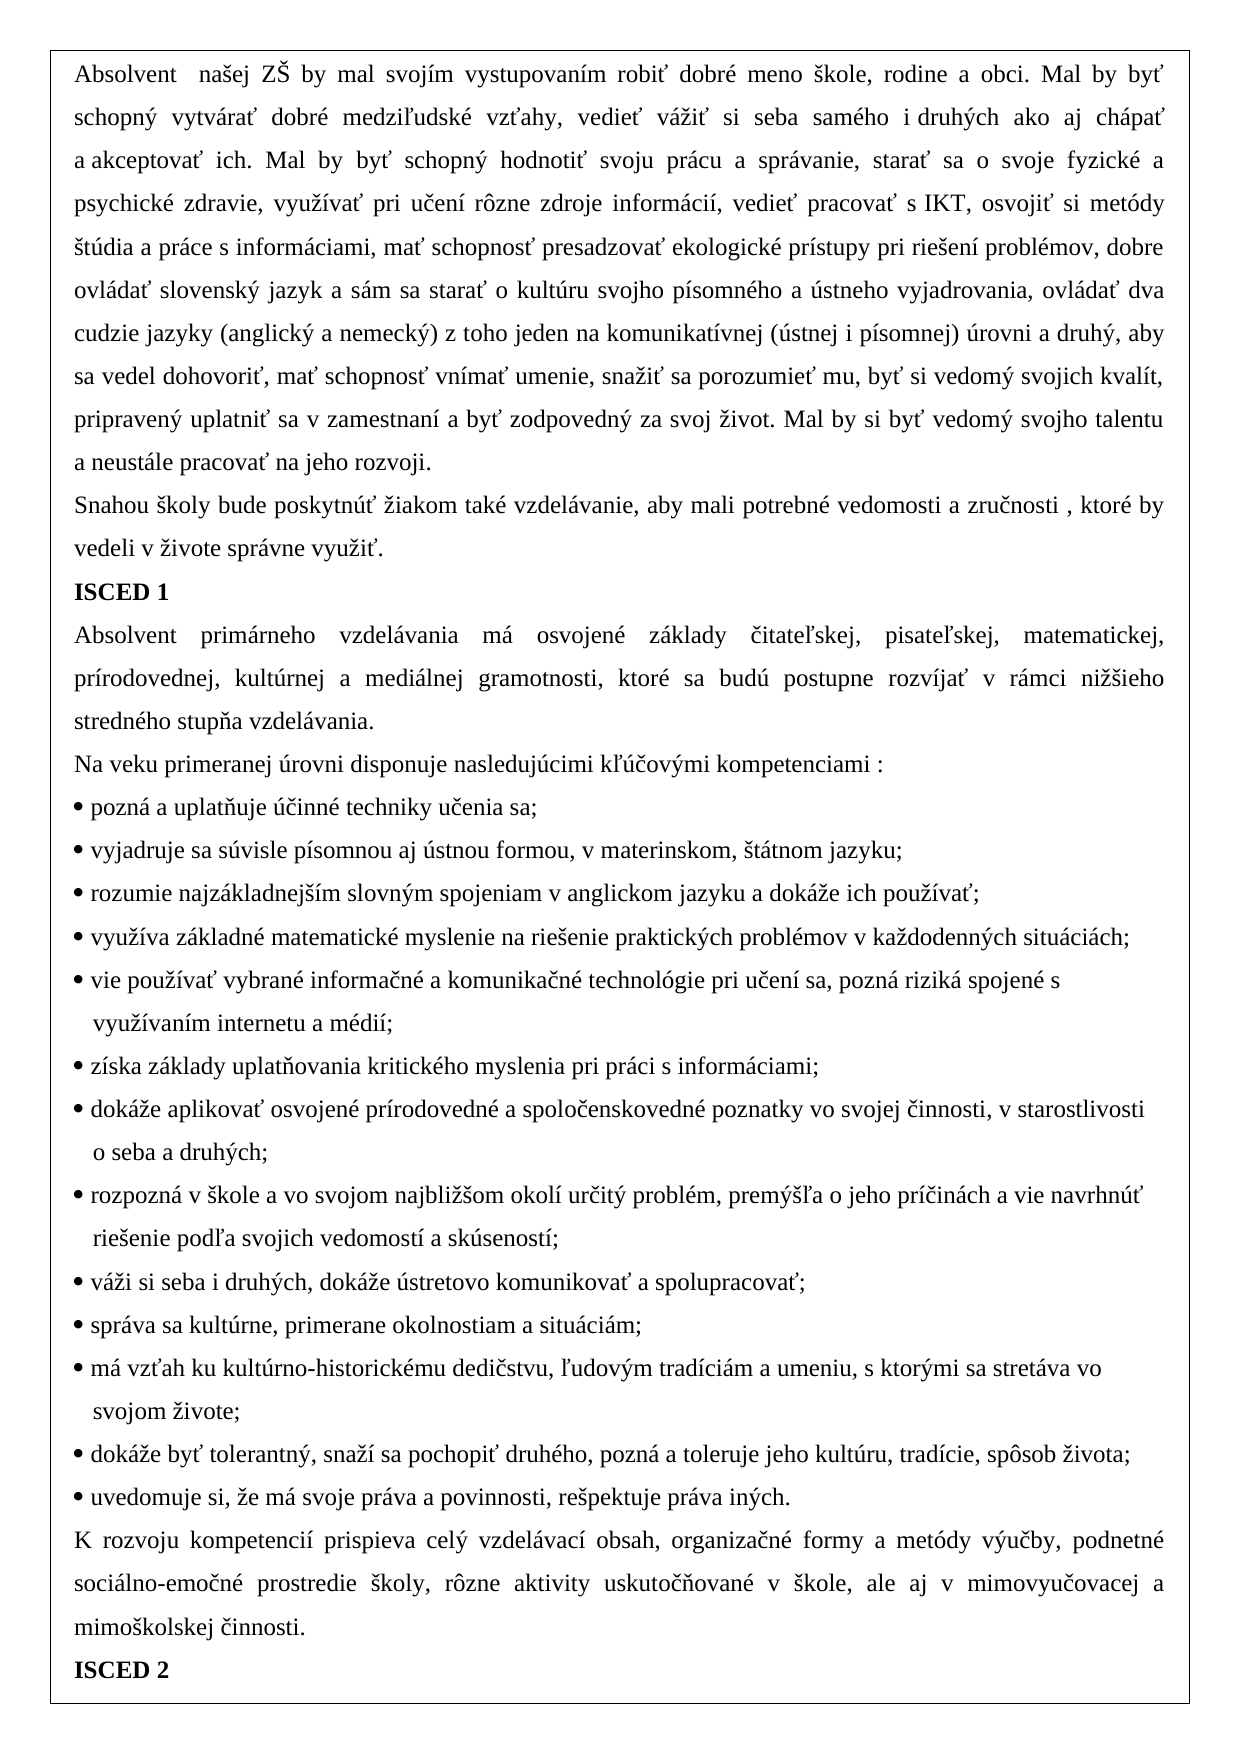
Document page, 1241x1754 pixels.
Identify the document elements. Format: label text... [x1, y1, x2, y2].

text rozpozná v škole a vo svojom najbližšom okolí určitý problém, premýšľa o jeho príčinách a vie navrhnúť [74, 1180, 1165, 1209]
text pozná a uplatňuje účinné techniky učenia sa; [74, 792, 1165, 821]
text o seba a druhých; [74, 1137, 1165, 1166]
text využívaním internetu a médií; [74, 1008, 1165, 1037]
text využíva základné matematické myslenie na riešenie praktických problémov v každodenných situáciách; [74, 922, 1165, 950]
text uvedomuje si, že má svoje práva a povinnosti, rešpektuje práva iných. [74, 1482, 1165, 1511]
text získa základy uplatňovania kritického myslenia pri práci s informáciami; [74, 1051, 1165, 1080]
text ISCED 1 [74, 577, 1165, 605]
text dokáže aplikovať osvojené prírodovedné a spoločenskovedné poznatky vo svojej činnosti, v starostlivosti [74, 1094, 1165, 1123]
text vie používať vybrané informačné a komunikačné technológie pri učení sa, pozná riziká spojené s [74, 965, 1165, 993]
text Absolvent našej ZŠ by mal svojím vystupovaním robiť dobré meno škole, rodine a obci. Mal by byť schopný vytvárať dobré medziľudské vzťahy, vedieť vážiť si seba samého i druhých ako aj chápať a akceptovať ich. Mal by byť schopný hodnotiť svoju prácu a správanie, starať sa o svoje fyzické a psychické zdravie, využívať pri učení rôzne zdroje informácií, vedieť pracovať s IKT, osvojiť si metódy štúdia a práce s informáciami, mať schopnosť presadzovať ekologické prístupy pri riešení problémov, dobre ovládať slovenský jazyk a sám sa starať o kultúru svojho písomného a ústneho vyjadrovania, ovládať dva cudzie jazyky (anglický a nemecký) z toho jeden na komunikatívnej (ústnej i písomnej) úrovni a druhý, aby sa vedel dohovoriť, mať schopnosť vnímať umenie, snažiť sa porozumieť mu, byť si vedomý svojich kvalít, pripravený uplatniť sa v zamestnaní a byť zodpovedný za svoj život. Mal by si byť vedomý svojho talentu a neustále pracovať na jeho rozvoji. [74, 59, 1165, 476]
text správa sa kultúrne, primerane okolnostiam a situáciám; [74, 1310, 1165, 1338]
text Snahou školy bude poskytnúť žiakom také vzdelávanie, aby mali potrebné vedomosti a zručnosti , ktoré by vedeli v živote správne využiť. [74, 490, 1165, 562]
text vyjadruje sa súvisle písomnou aj ústnou formou, v materinskom, štátnom jazyku; [74, 835, 1165, 864]
text ISCED 2 [74, 1655, 1165, 1683]
text Absolvent primárneho vzdelávania má osvojené základy čitateľskej, pisateľskej, matematickej, prírodovednej, kultúrnej a mediálnej gramotnosti, ktoré sa budú postupne rozvíjať v rámci nižšieho stredného stupňa vzdelávania. [74, 620, 1165, 735]
text svojom živote; [74, 1396, 1165, 1425]
text riešenie podľa svojich vedomostí a skúseností; [74, 1223, 1165, 1252]
text dokáže byť tolerantný, snaží sa pochopiť druhého, pozná a toleruje jeho kultúru, tradície, spôsob života; [74, 1439, 1165, 1468]
text váži si seba i druhých, dokáže ústretovo komunikovať a spolupracovať; [74, 1267, 1165, 1295]
text má vzťah ku kultúrno-historickému dedičstvu, ľudovým tradíciám a umeniu, s ktorými sa stretáva vo [74, 1353, 1165, 1382]
text Na veku primeranej úrovni disponuje nasledujúcimi kľúčovými kompetenciami : [74, 749, 1165, 778]
text K rozvoju kompetencií prispieva celý vzdelávací obsah, organizačné formy a metódy výučby, podnetné sociálno-emočné prostredie školy, rôzne aktivity uskutočňované v škole, ale aj v mimovyučovacej a mimoškolskej činnosti. [74, 1525, 1165, 1640]
text rozumie najzákladnejším slovným spojeniam v anglickom jazyku a dokáže ich používať; [74, 878, 1165, 907]
